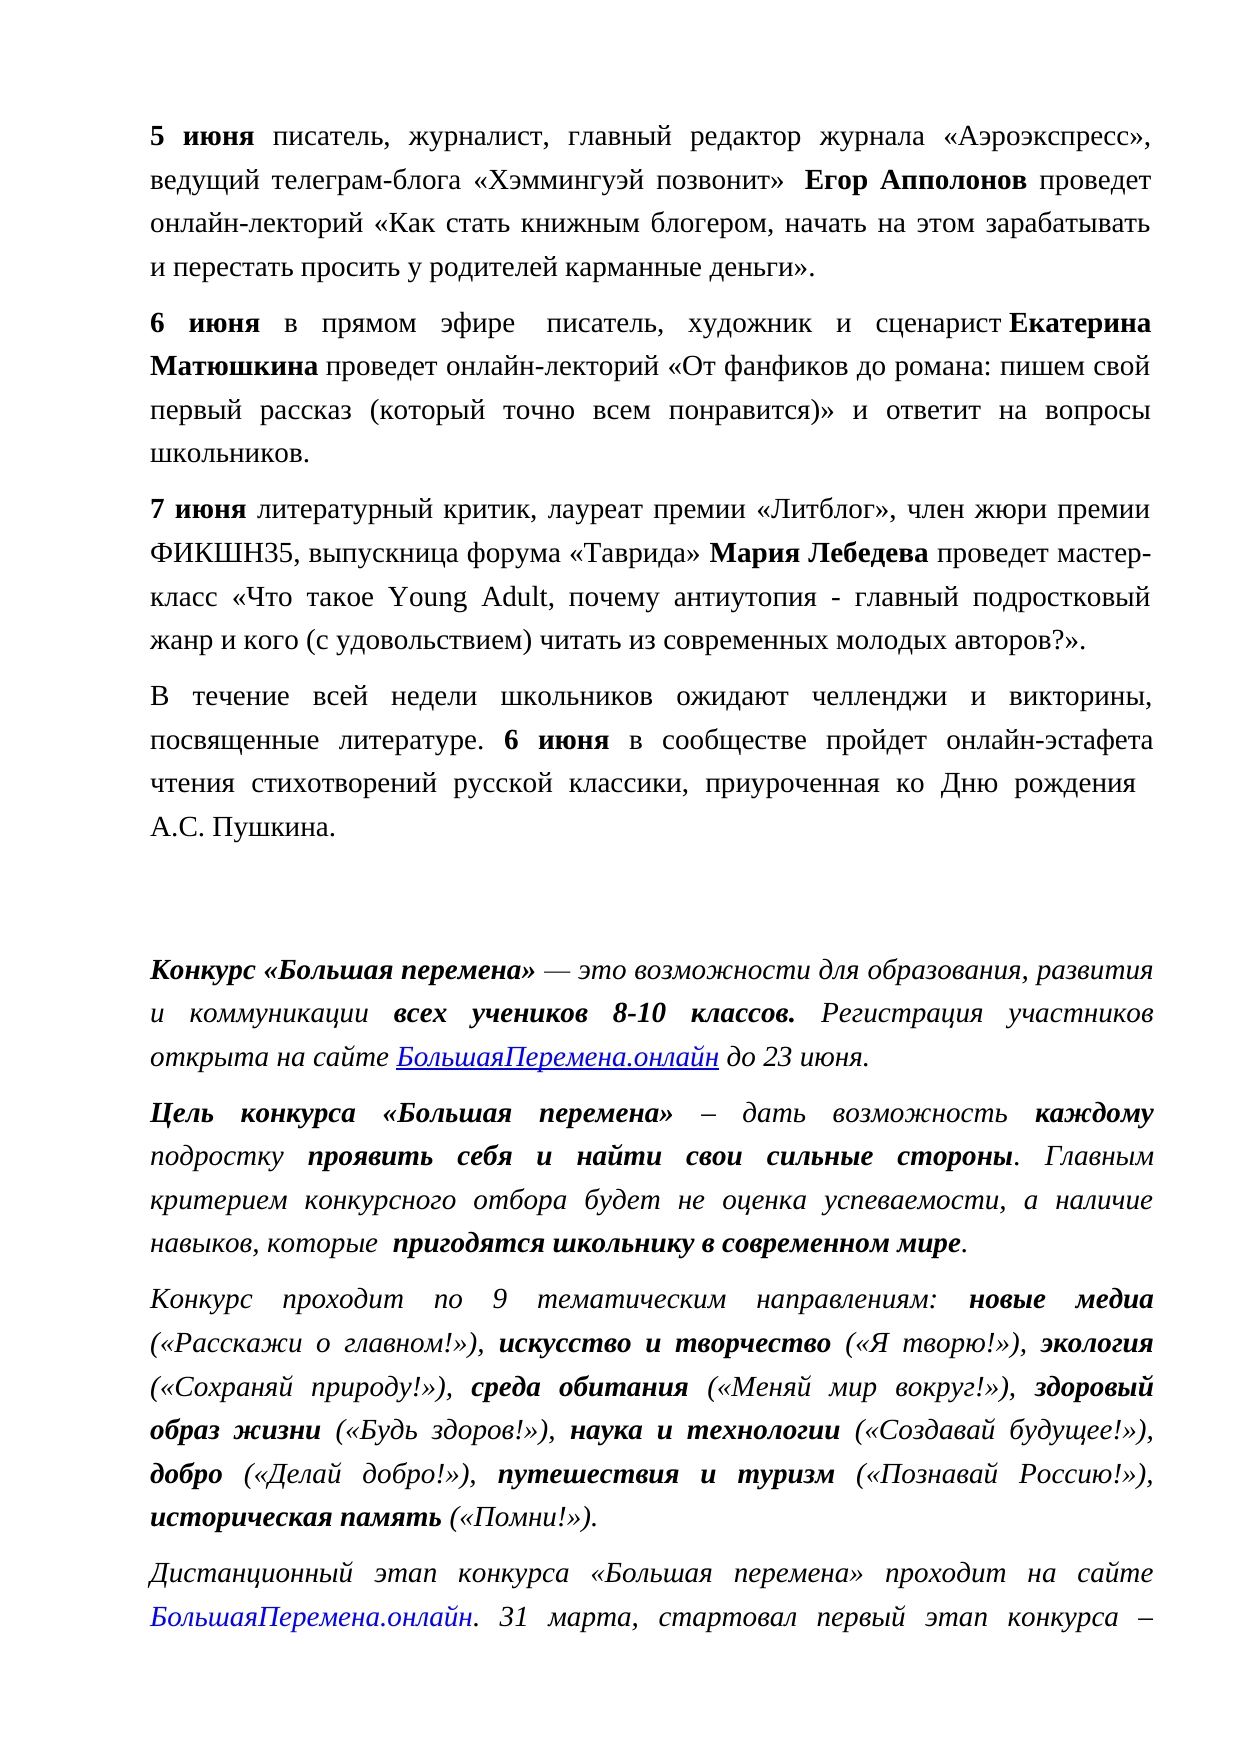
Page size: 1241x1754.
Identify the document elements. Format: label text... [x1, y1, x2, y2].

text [150, 1555, 1154, 1632]
text 5 июня писатель, журналист, главный редактор журнала «Аэроэкспресс», ведущий телеграм-блога «Хэммингуэй позвонит» Егор Апполонов проведет онлайн-лекторий «Как стать книжным блогером, начать на этом зарабатывать и перестать просить у родителей карманные деньги». [150, 118, 1151, 282]
text Конкурс «Большая перемена» — это возможности для образования, развития и коммуникации всех учеников 8-10 классов. Регистрация участников открыта на сайте БольшаяПеремена.онлайн до 23 июня. [150, 952, 1154, 1072]
text 7 июня литературный критик, лауреат премии «Литблог», член жюри премии ФИКШН35, выпускница форума «Таврида» Мария Лебедева проведет мастер-класс «Что такое Young Adult, почему антиутопия - главный подростковый жанр и кого (с удовольствием) читать из современных молодых авторов?». [150, 492, 1151, 656]
text 6 июня в прямом эфире писатель, художник и сценарист Екатерина Матюшкина проведет онлайн-лекторий «От фанфиков до романа: пишем свой первый рассказ (который точно всем понравится)» и ответит на вопросы школьников. [150, 305, 1151, 469]
text Цель конкурса «Большая перемена» – дать возможность каждому подростку проявить себя и найти свои сильные стороны. Главным критерием конкурсного отбора будет не оценка успеваемости, а наличие навыков, которые пригодятся школьнику в современном мире. [150, 1095, 1154, 1259]
text В течение всей недели школьников ожидают челленджи и викторины, посвященные литературе. 6 июня в сообществе пройдет онлайн-эстафета чтения стихотворений русской классики, приуроченная ко Дню рождения А.С. Пушкина. [150, 678, 1154, 842]
text Конкурс проходит по 9 тематическим направлениям: новые медиа («Расскажи о главном!»), искусство и творчество («Я творю!»), экология («Сохраняй природу!»), среда обитания («Меняй мир вокруг!»), здоровый образ жизни («Будь здоров!»), наука и технологии («Создавай будущее!»), добро («Делай добро!»), путешествия и туризм («Познавай Россию!»), историческая память («Помни!»). [150, 1282, 1154, 1533]
